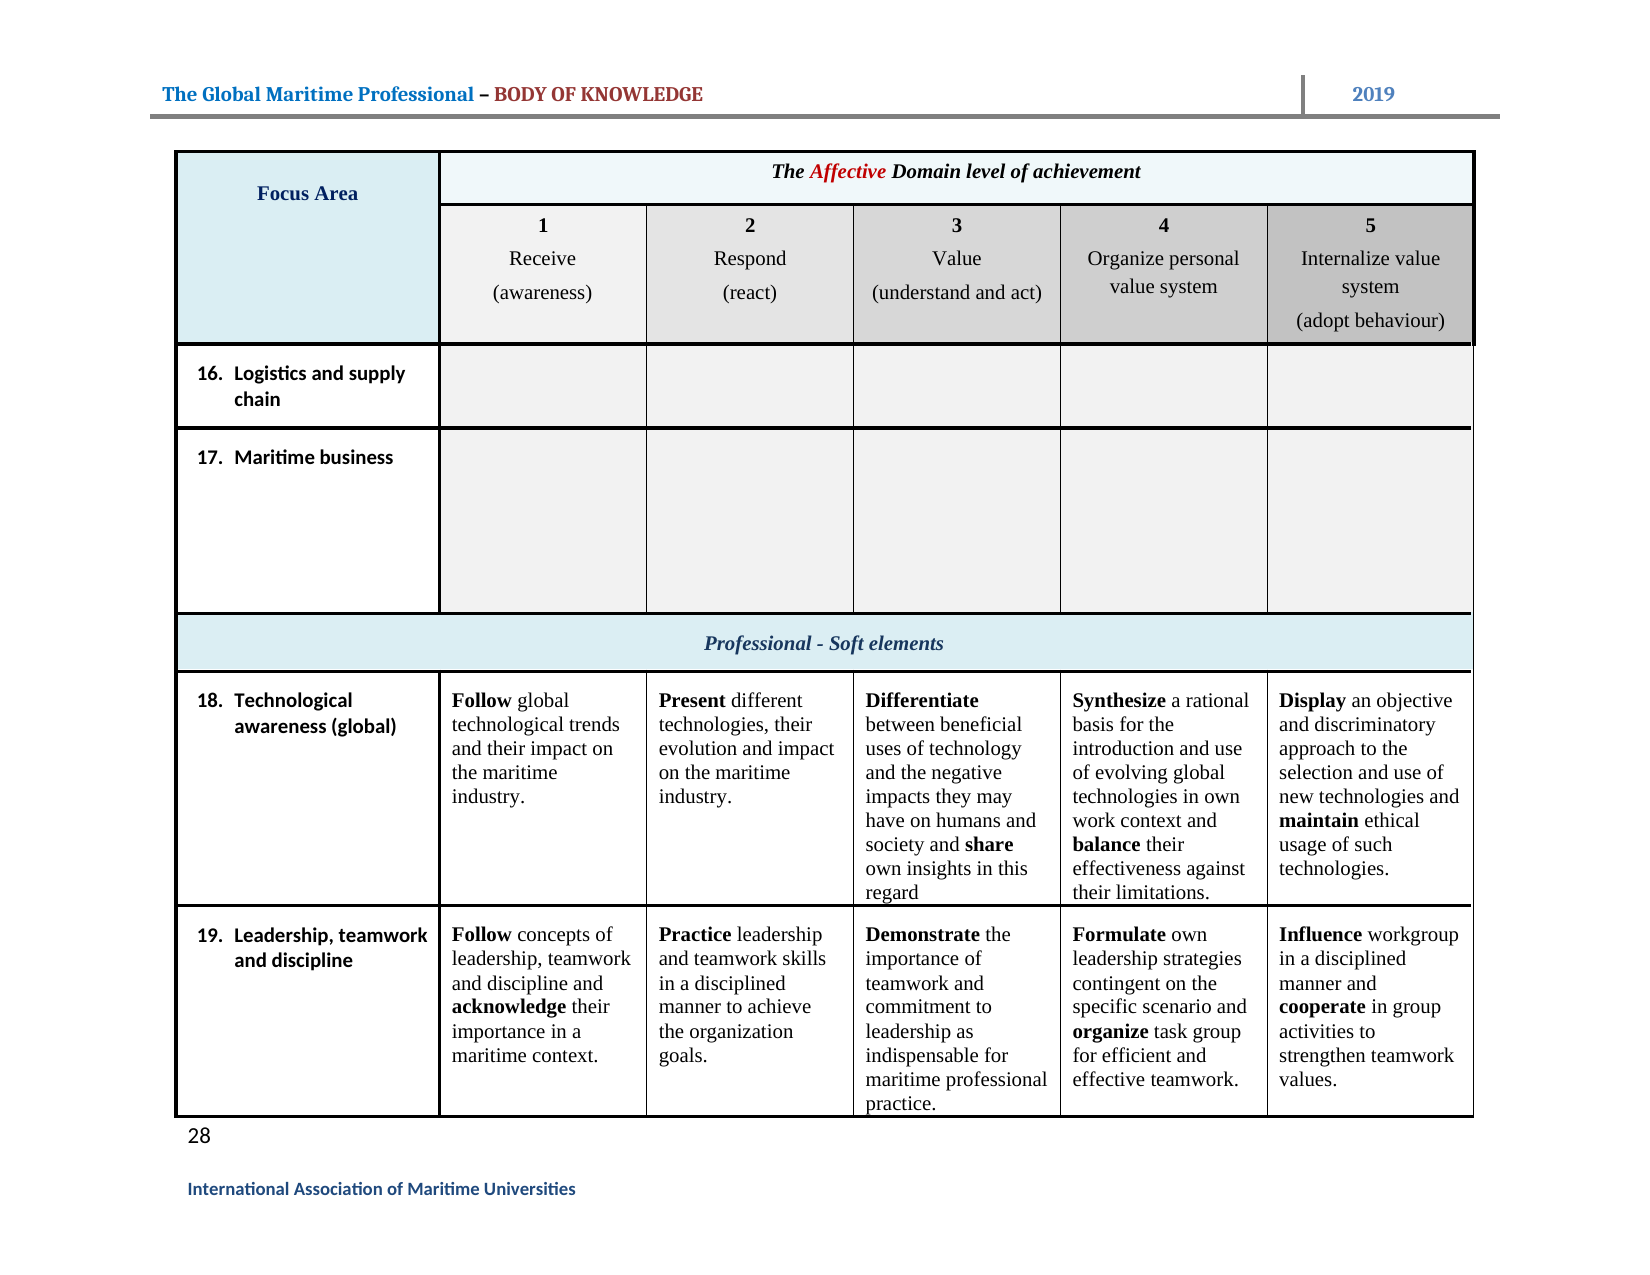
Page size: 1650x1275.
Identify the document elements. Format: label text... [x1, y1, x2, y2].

table_cell Professional - Soft elements [178, 612, 1473, 669]
table_cell Demonstrate the importance of teamwork and commitment to leadership as indispensable for maritime professional practice. [854, 907, 1060, 1115]
table_header The Affective Domain level of achievement [441, 153, 1472, 203]
table_cell [1268, 426, 1473, 612]
table_cell [1061, 430, 1267, 612]
table_cell Formulate own leadership strategies contingent on the specific scenario and organize task group for efficient and effective teamwork. [1061, 907, 1267, 1115]
table_cell Influence workgroup in a disciplined manner and cooperate in group activities to strengthen teamwork values. [1268, 904, 1473, 1115]
table_cell [441, 430, 646, 612]
table_cell Present different technologies, their evolution and impact on the maritime industry. [647, 673, 853, 904]
table_cell Practice leadership and teamwork skills in a disciplined manner to achieve the organization goals. [647, 907, 853, 1115]
table_cell [441, 346, 646, 426]
table_cell Display an objective and discriminatory approach to the selection and use of new technologies and maintain ethical usage of such technologies. [1268, 670, 1473, 904]
table_cell Technological awareness (global) [178, 673, 438, 904]
table_cell Differentiate between beneficial uses of technology and the negative impacts they may have on humans and society and share own insights in this regard [854, 673, 1060, 904]
table_cell [854, 346, 1060, 426]
table_cell 3 Value (understand and act) [854, 206, 1060, 342]
table_cell [647, 346, 853, 426]
table_cell Maritime business [178, 430, 438, 612]
table_cell [854, 430, 1060, 612]
table_cell 1 Receive (awareness) [441, 206, 646, 342]
table_cell 4 Organize personal value system [1061, 206, 1267, 342]
table_cell Synthesize a rational basis for the introduction and use of evolving global technologies in own work context and balance their effectiveness against their limitations. [1061, 673, 1267, 904]
table_cell [1268, 342, 1473, 426]
table_cell Logistics and supply chain [178, 346, 438, 426]
table_cell 2 Respond (react) [647, 206, 853, 342]
table_header Focus Area [178, 153, 438, 342]
table_cell Follow concepts of leadership, teamwork and discipline and acknowledge their importance in a maritime context. [441, 907, 646, 1115]
table_cell Leadership, teamwork and discipline [178, 907, 438, 1115]
table_cell 5 Internalize value system (adopt behaviour) [1268, 206, 1472, 342]
table_cell [1061, 346, 1267, 426]
table_cell [647, 430, 853, 612]
table_cell Follow global technological trends and their impact on the maritime industry. [441, 673, 646, 904]
